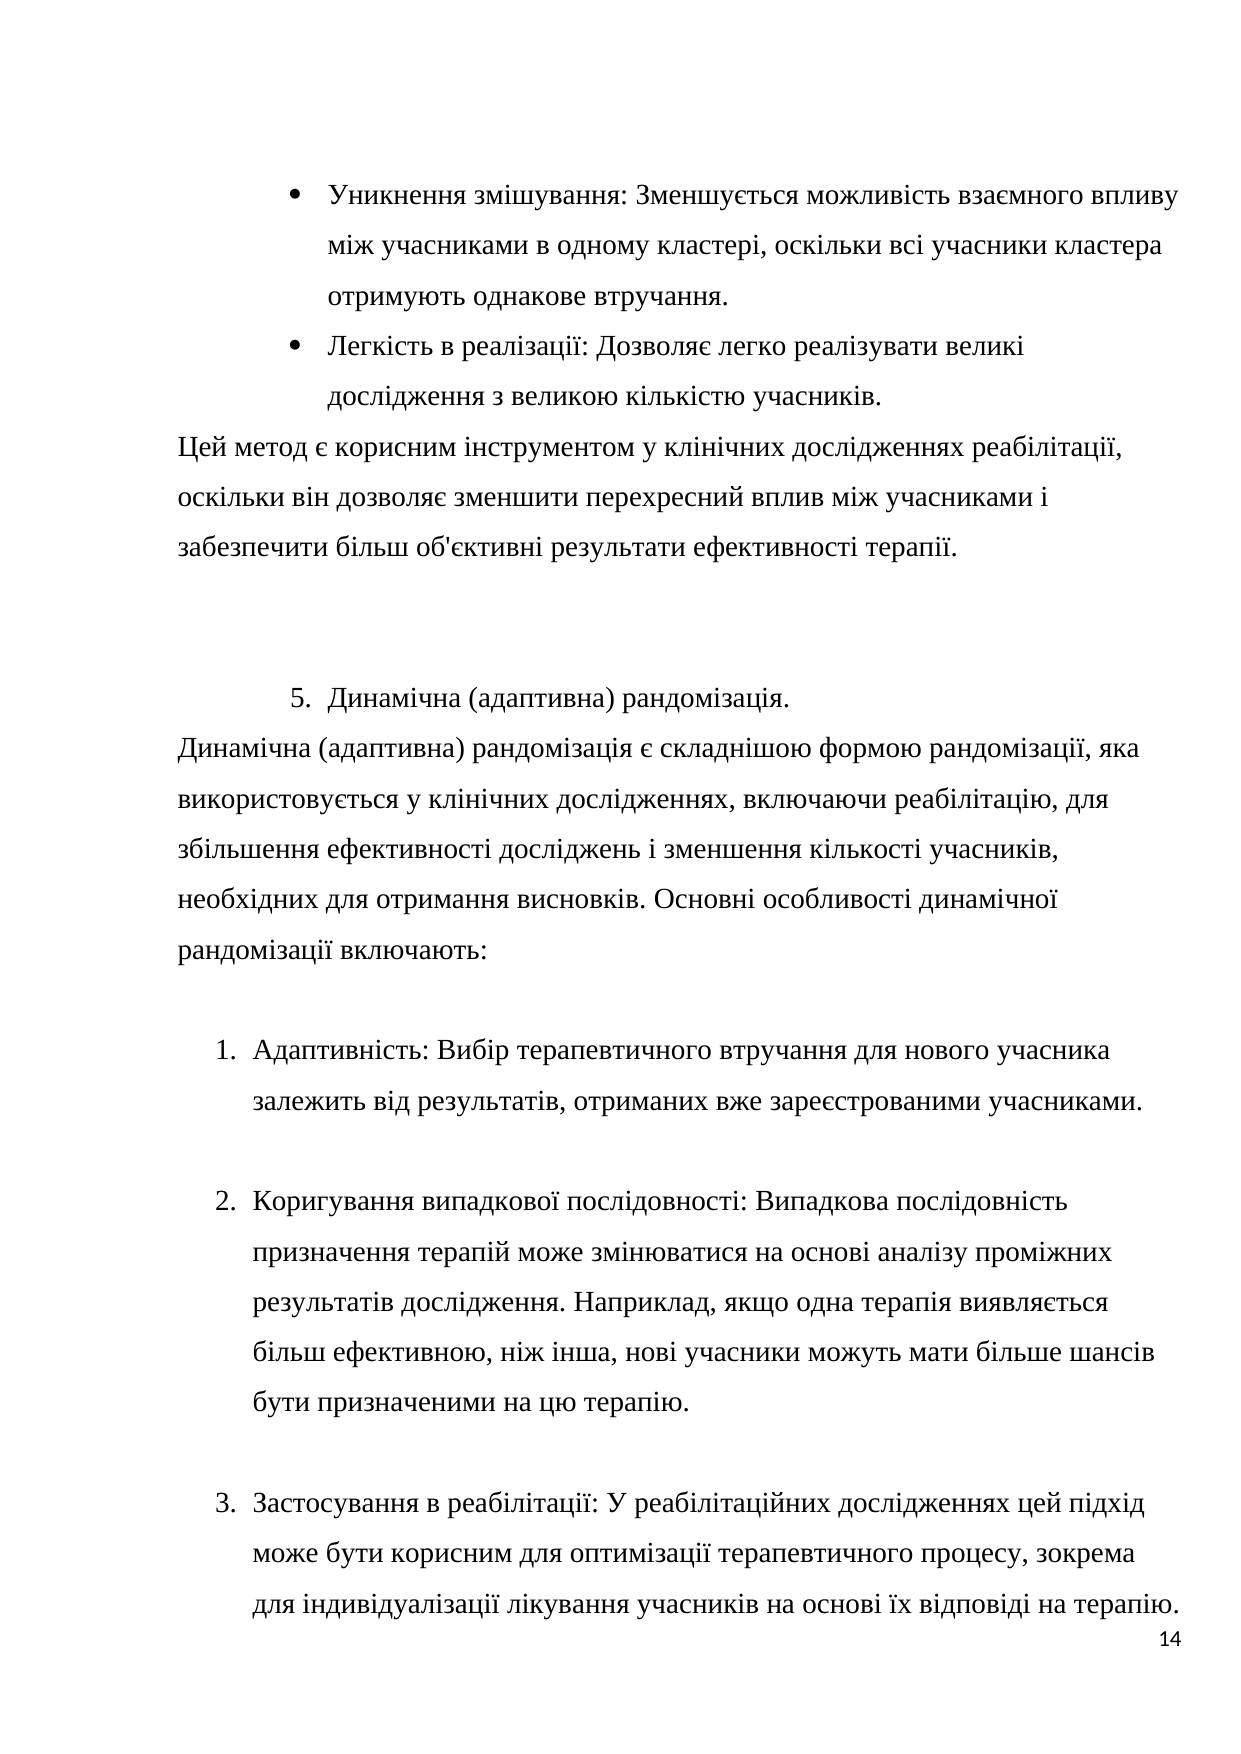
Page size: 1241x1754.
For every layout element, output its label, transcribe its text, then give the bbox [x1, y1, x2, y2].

text Цей метод є корисним інструментом у клінічних дослідженнях реабілітації, оскільки він дозволяє зменшити перехресний вплив між учасниками і забезпечити більш об'єктивні результати ефективності терапії. [177, 429, 1181, 563]
list Динамічна (адаптивна) рандомізація. [290, 680, 1181, 714]
list Застосування в реабілітації: У реабілітаційних дослідженнях цей підхід може бути корисним для оптимізації терапевтичного процесу, зокрема для індивідуалізації лікування учасників на основі їх відповіді на терапію. [215, 1485, 1181, 1619]
list Коригування випадкової послідовності: Випадкова послідовність призначення терапій може змінюватися на основі аналізу проміжних результатів дослідження. Наприклад, якщо одна терапія виявляється більш ефективною, ніж інша, нові учасники можуть мати більше шансів бути призначеними на цю терапію. [215, 1183, 1181, 1418]
text Динамічна (адаптивна) рандомізація є складнішою формою рандомізації, яка використовується у клінічних дослідженнях, включаючи реабілітацію, для збільшення ефективності досліджень і зменшення кількості учасників, необхідних для отримання висновків. Основні особливості динамічної рандомізації включають: [177, 731, 1181, 965]
list Адаптивність: Вибір терапевтичного втручання для нового учасника залежить від результатів, отриманих вже зареєстрованими учасниками. [215, 1032, 1181, 1116]
list Уникнення змішування: Зменшується можливість взаємного впливу між учасниками в одному кластері, оскільки всі учасники кластера отримують однакове втручання. [290, 177, 1181, 311]
list Легкість в реалізації: Дозволяє легко реалізувати великі дослідження з великою кількістю учасників. [290, 328, 1181, 412]
